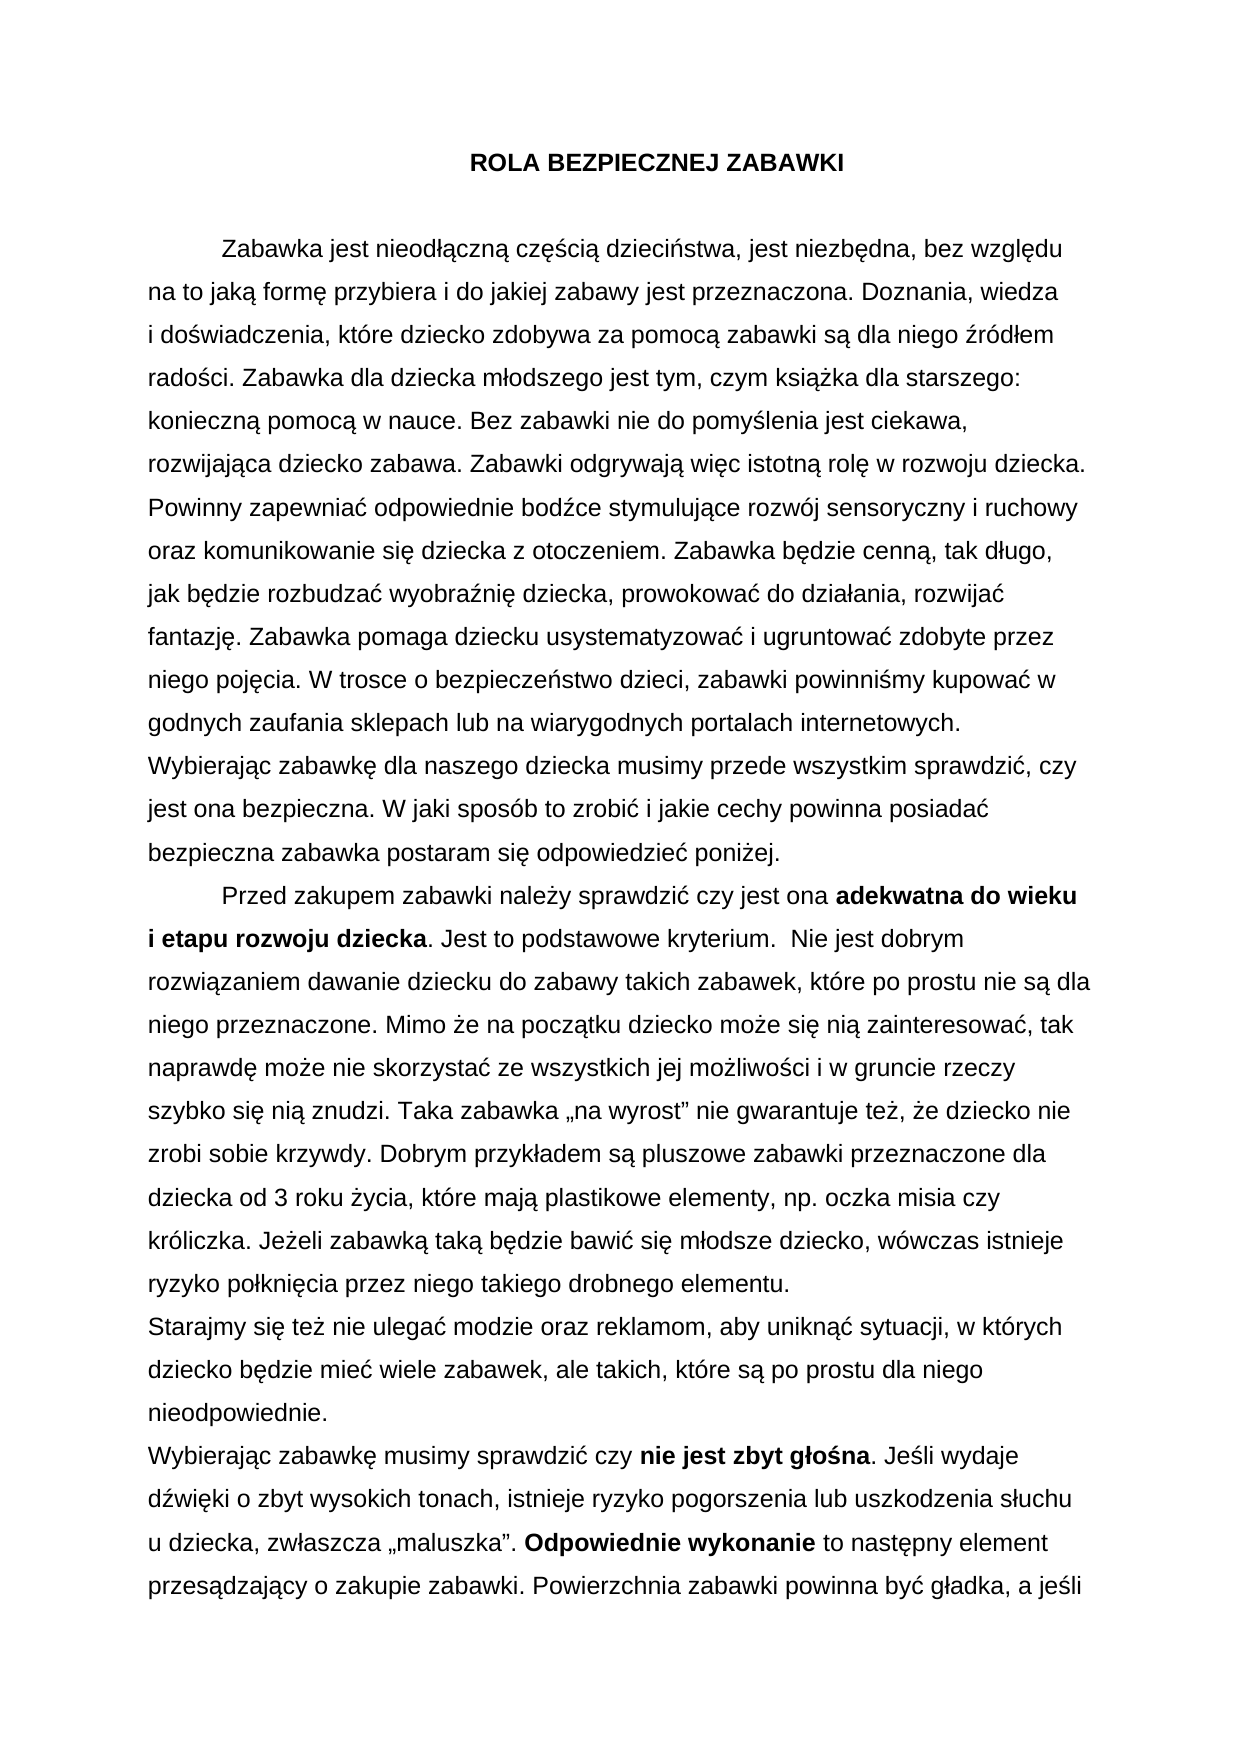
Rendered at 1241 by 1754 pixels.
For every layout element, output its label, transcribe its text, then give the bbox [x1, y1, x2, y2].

text ROLA BEZPIECZNEJ ZABAWKI [148, 148, 1093, 176]
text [148, 1441, 1093, 1599]
text Starajmy się też nie ulegać modzie oraz reklamom, aby uniknąć sytuacji, w których dziecko będzie mieć wiele zabawek, ale takich, które są po prostu dla niego nieodpowiednie. [148, 1312, 1093, 1427]
text Przed zakupem zabawki należy sprawdzić czy jest ona adekwatna do wieku i etapu rozwoju dziecka. Jest to podstawowe kryterium. Nie jest dobrym rozwiązaniem dawanie dziecku do zabawy takich zabawek, które po prostu nie są dla niego przeznaczone. Mimo że na początku dziecko może się nią zainteresować, tak naprawdę może nie skorzystać ze wszystkich jej możliwości i w gruncie rzeczy szybko się nią znudzi. Taka zabawka „na wyrost” nie gwarantuje też, że dziecko nie zrobi sobie krzywdy. Dobrym przykładem są pluszowe zabawki przeznaczone dla dziecka od 3 roku życia, które mają plastikowe elementy, np. oczka misia czy króliczka. Jeżeli zabawką taką będzie bawić się młodsze dziecko, wówczas istnieje ryzyko połknięcia przez niego takiego drobnego elementu. [148, 881, 1093, 1298]
text Zabawka jest nieodłączną częścią dzieciństwa, jest niezbędna, bez względu na to jaką formę przybiera i do jakiej zabawy jest przeznaczona. Doznania, wiedza i doświadczenia, które dziecko zdobywa za pomocą zabawki są dla niego źródłem radości. Zabawka dla dziecka młodszego jest tym, czym książka dla starszego: konieczną pomocą w nauce. Bez zabawki nie do pomyślenia jest ciekawa, rozwijająca dziecko zabawa. Zabawki odgrywają więc istotną rolę w rozwoju dziecka. Powinny zapewniać odpowiednie bodźce stymulujące rozwój sensoryczny i ruchowy oraz komunikowanie się dziecka z otoczeniem. Zabawka będzie cenną, tak długo, jak będzie rozbudzać wyobraźnię dziecka, prowokować do działania, rozwijać fantazję. Zabawka pomaga dziecku usystematyzować i ugruntować zdobyte przez niego pojęcia. W trosce o bezpieczeństwo dzieci, zabawki powinniśmy kupować w godnych zaufania sklepach lub na wiarygodnych portalach internetowych. Wybierając zabawkę dla naszego dziecka musimy przede wszystkim sprawdzić, czy jest ona bezpieczna. W jaki sposób to zrobić i jakie cechy powinna posiadać bezpieczna zabawka postaram się odpowiedzieć poniżej. [148, 234, 1093, 866]
